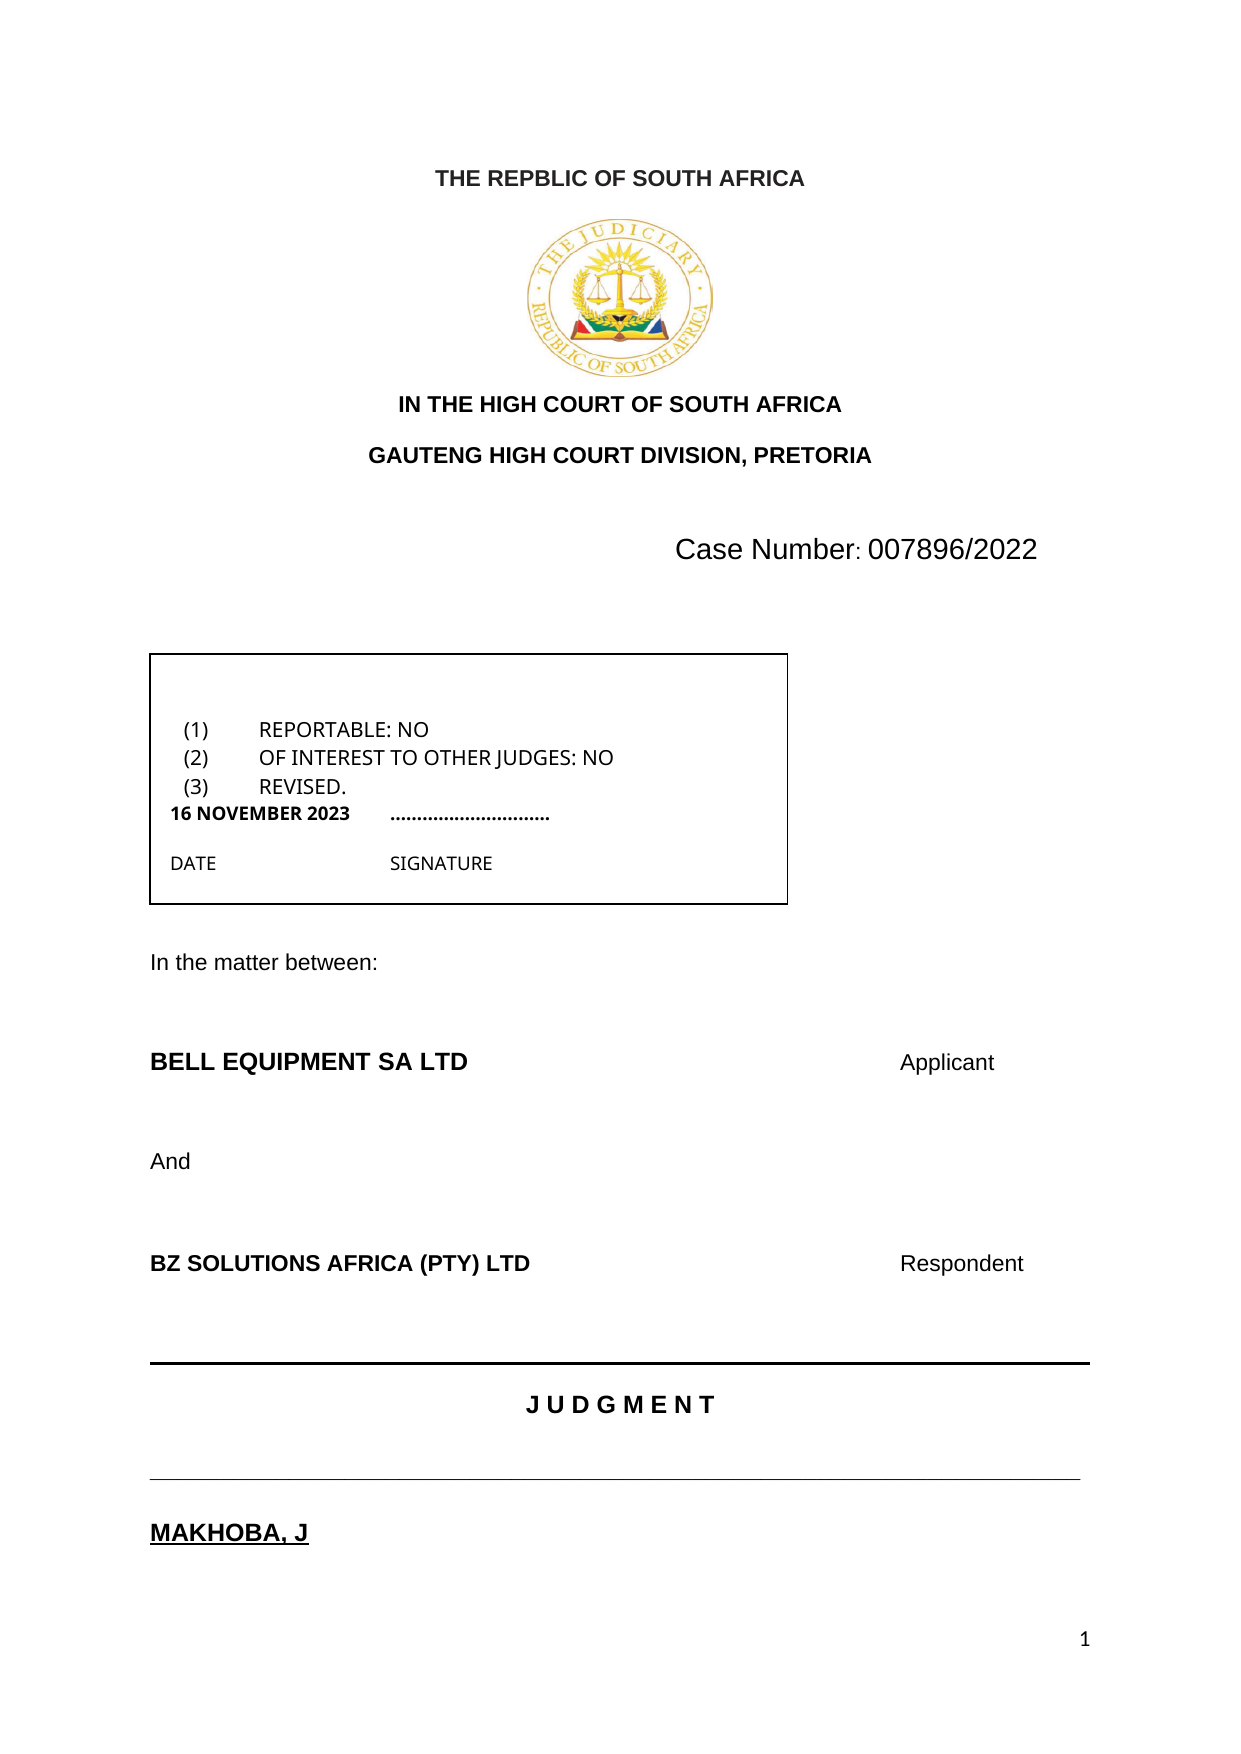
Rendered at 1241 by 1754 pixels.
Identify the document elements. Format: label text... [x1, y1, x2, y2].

text In the matter between: [150, 949, 1090, 975]
text And [150, 1148, 1090, 1174]
text GAUTENG HIGH COURT DIVISION, PRETORIA [150, 442, 1090, 468]
text IN THE HIGH COURT OF SOUTH AFRICA [150, 391, 1090, 417]
text BZ SOLUTIONS AFRICA (PTY) LTD Respondent [150, 1250, 1090, 1307]
text MAKHOBA, J [150, 1518, 1090, 1547]
text J U D G M E N T [150, 1390, 1090, 1419]
text ___________________________________________________________________ [150, 1454, 1090, 1483]
text BELL EQUIPMENT SA LTD Applicant [150, 1047, 1090, 1076]
text THE REPBLIC OF SOUTH AFRICA [150, 165, 1090, 191]
text Case Number: 007896/2022 [675, 532, 1090, 566]
picture [527, 219, 713, 377]
